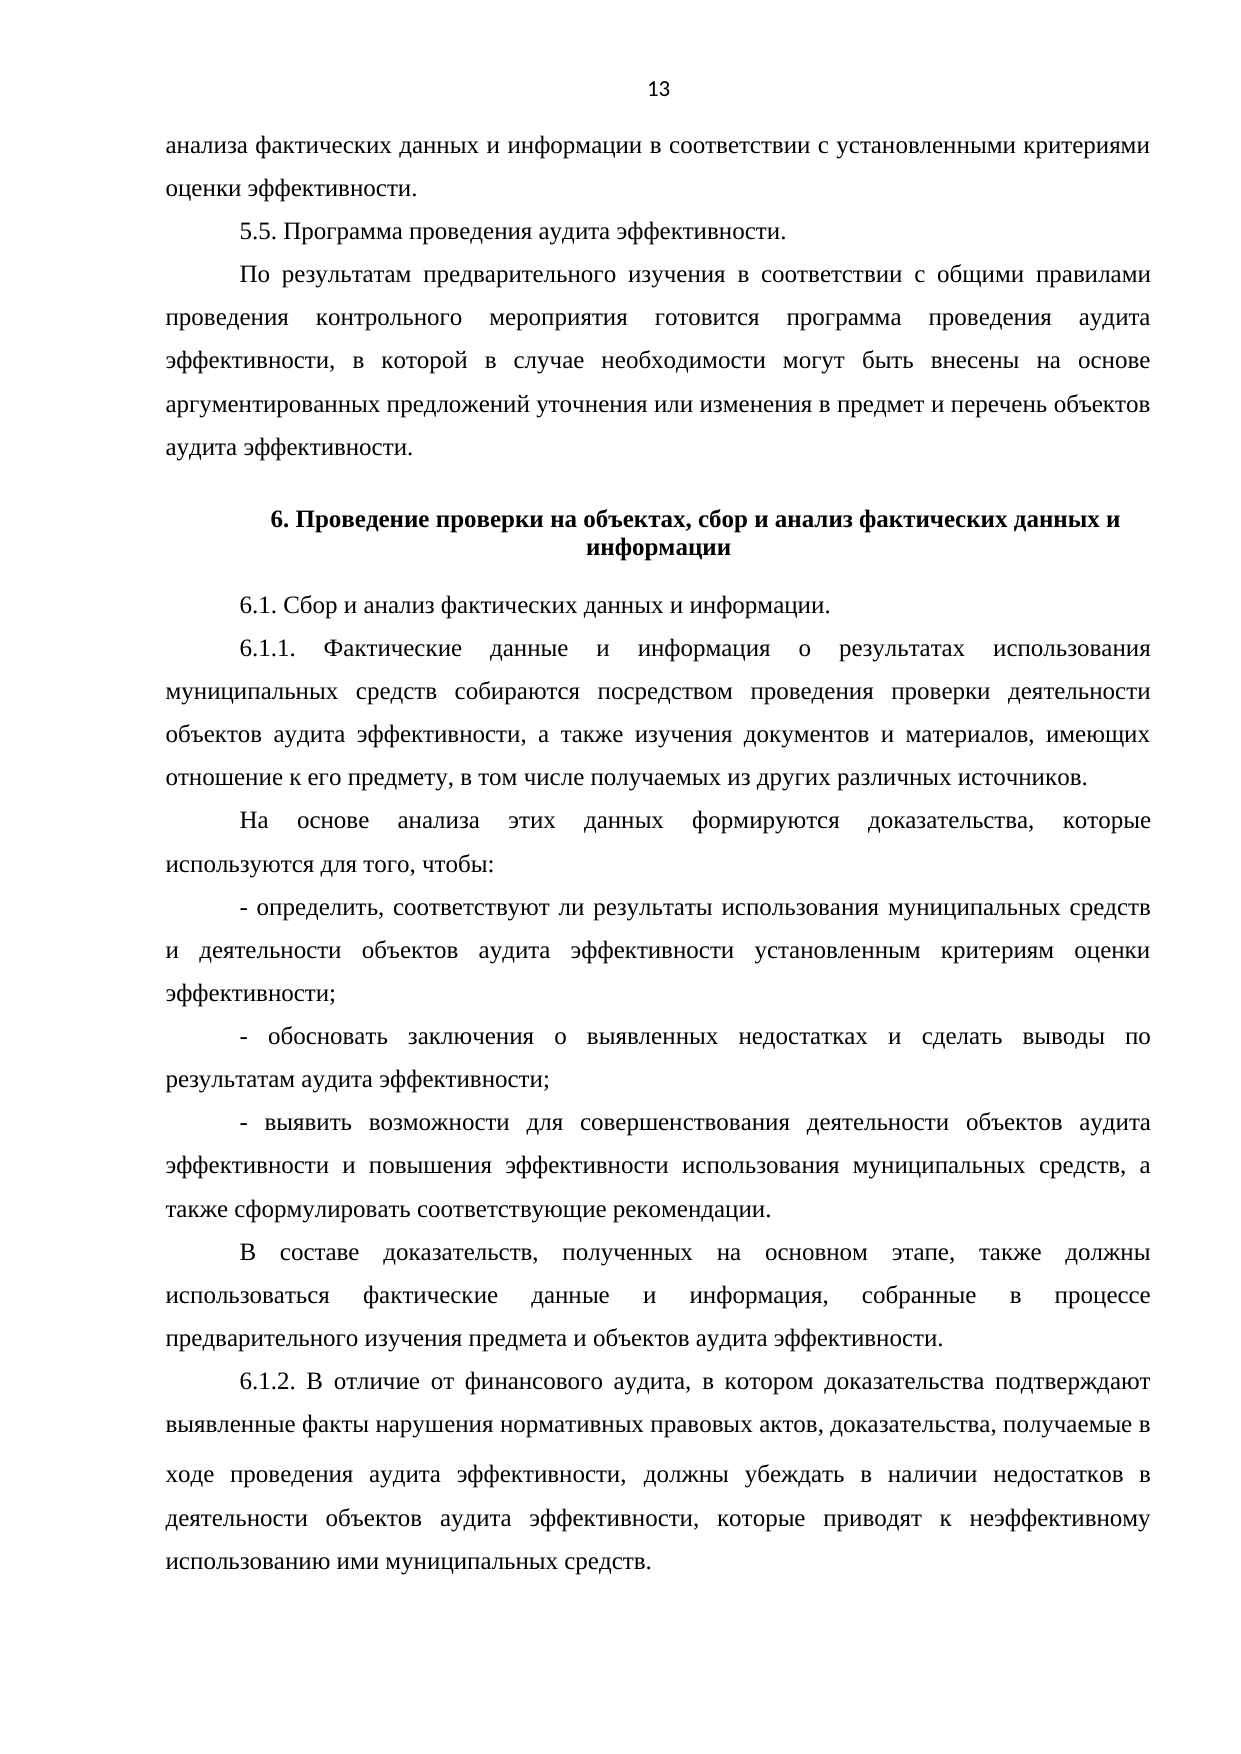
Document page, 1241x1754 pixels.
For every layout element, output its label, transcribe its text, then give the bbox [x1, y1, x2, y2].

text - обосновать заключения о выявленных недостатках и сделать выводы по результатам аудита эффективности; [165, 1021, 1152, 1093]
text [165, 130, 1152, 202]
text 6.1. Сбор и анализ фактических данных и информации. [165, 590, 1152, 619]
text - выявить возможности для совершенствования деятельности объектов аудита эффективности и повышения эффективности использования муниципальных средств, а также сформулировать соответствующие рекомендации. [165, 1107, 1152, 1222]
text 5.5. Программа проведения аудита эффективности. [165, 216, 1152, 245]
text - определить, соответствуют ли результаты использования муниципальных средств и деятельности объектов аудита эффективности установленным критериям оценки эффективности; [165, 892, 1152, 1007]
text В составе доказательств, полученных на основном этапе, также должны использоваться фактические данные и информация, собранные в процессе предварительного изучения предмета и объектов аудита эффективности. [165, 1237, 1152, 1352]
text По результатам предварительного изучения в соответствии с общими правилами проведения контрольного мероприятия готовится программа проведения аудита эффективности, в которой в случае необходимости могут быть внесены на основе аргументированных предложений уточнения или изменения в предмет и перечень объектов аудита эффективности. [165, 259, 1152, 461]
text 6. Проведение проверки на объектах, сбор и анализ фактических данных и информации [165, 504, 1152, 561]
text 6.1.1. Фактические данные и информация о результатах использования муниципальных средств собираются посредством проведения проверки деятельности объектов аудита эффективности, а также изучения документов и материалов, имеющих отношение к его предмету, в том числе получаемых из других различных источников. [165, 633, 1152, 791]
text На основе анализа этих данных формируются доказательства, которые используются для того, чтобы: [165, 806, 1152, 877]
text 6.1.2. В отличие от финансового аудита, в котором доказательства подтверждают выявленные факты нарушения нормативных правовых актов, доказательства, получаемые в ходе проведения аудита эффективности, должны убеждать в наличии недостатков в деятельности объектов аудита эффективности, которые приводят к неэффективному использованию ими муниципальных средств. [165, 1366, 1152, 1574]
